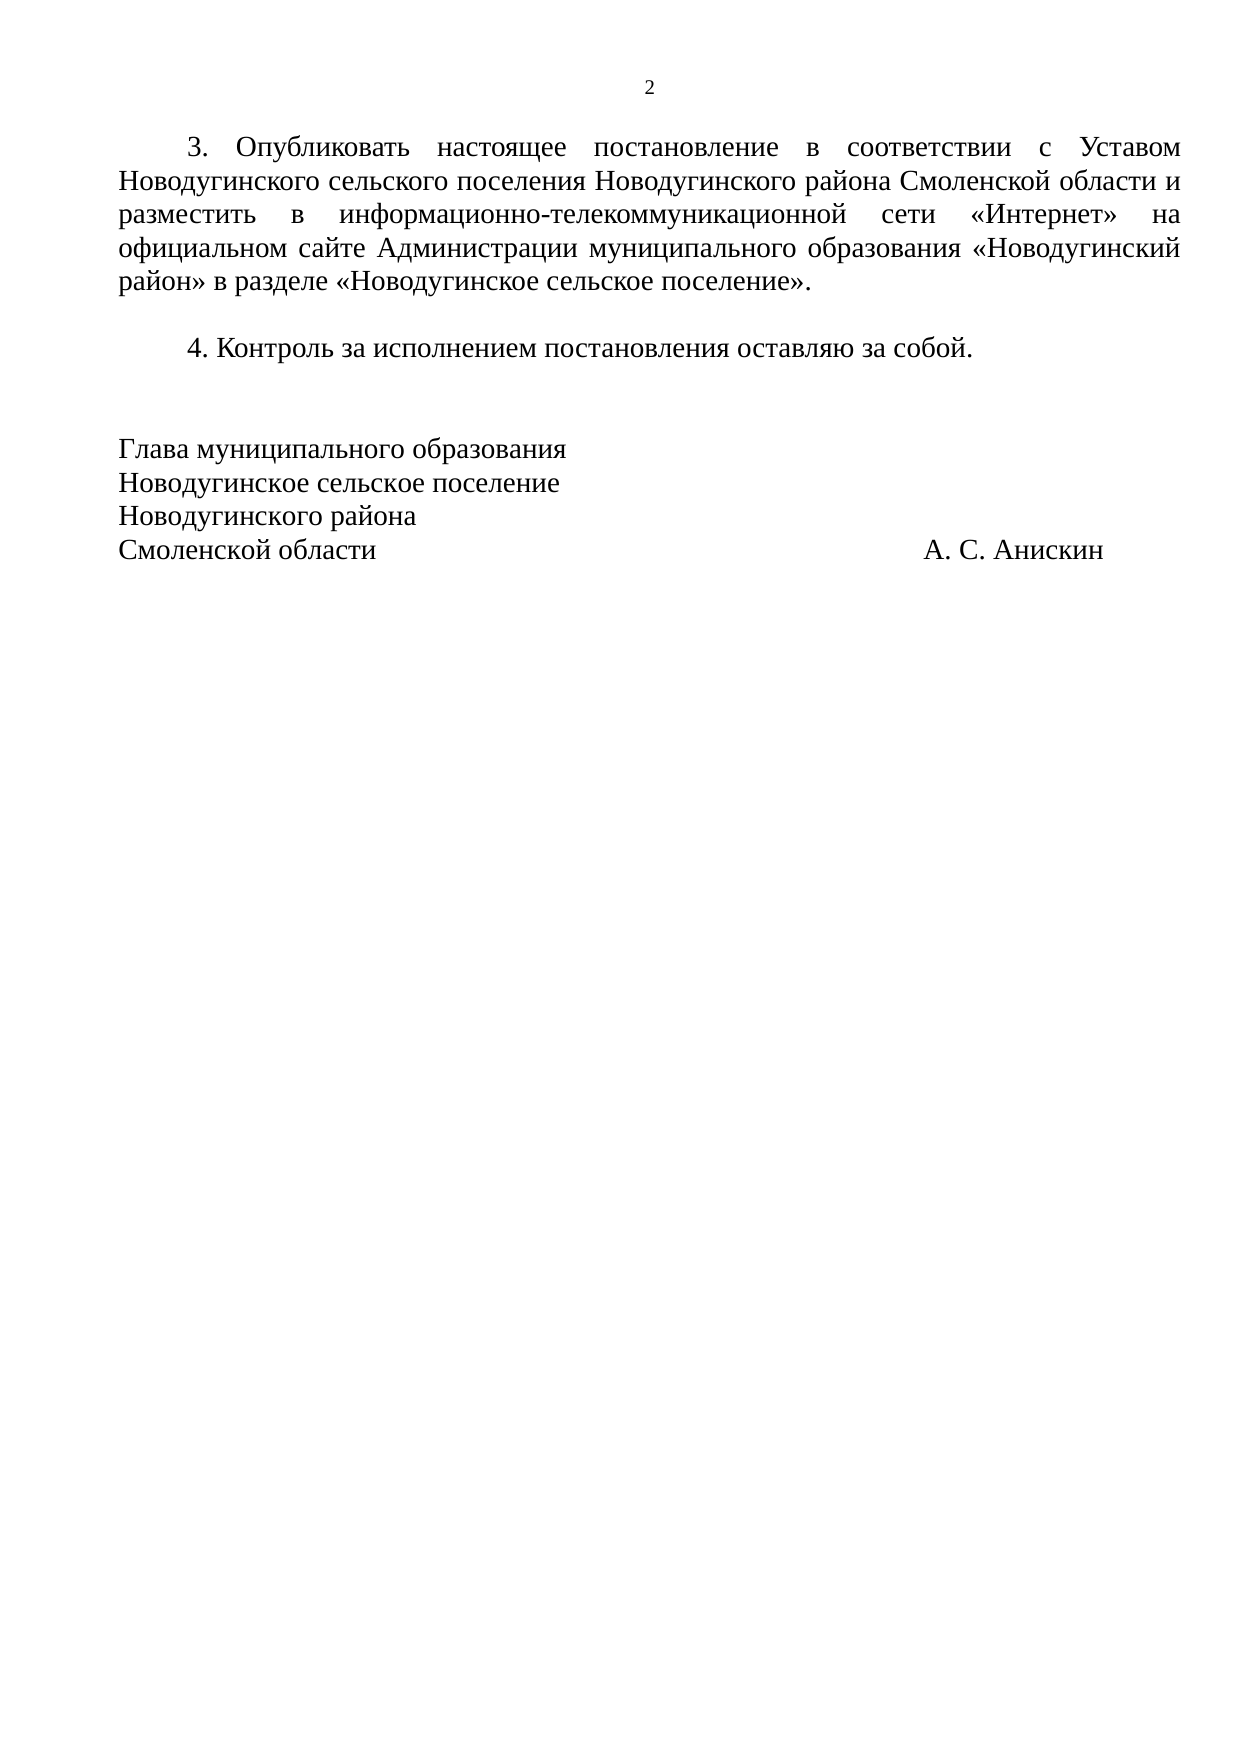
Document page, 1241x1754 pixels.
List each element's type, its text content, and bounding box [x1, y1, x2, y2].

text Глава муниципального образования [118, 431, 1182, 465]
text 3. Опубликовать настоящее постановление в соответствии с Уставом Новодугинского сельского поселения Новодугинского района Смоленской области и разместить в информационно-телекоммуникационной сети «Интернет» на официальном сайте Администрации муниципального образования «Новодугинский район» в разделе «Новодугинское сельское поселение». [118, 129, 1182, 297]
text Новодугинское сельское поселение [118, 465, 1182, 498]
text Смоленской области А. С. Анискин [118, 532, 1182, 565]
text 4. Контроль за исполнением постановления оставляю за собой. [118, 331, 1182, 364]
text Новодугинского района [118, 498, 1182, 532]
